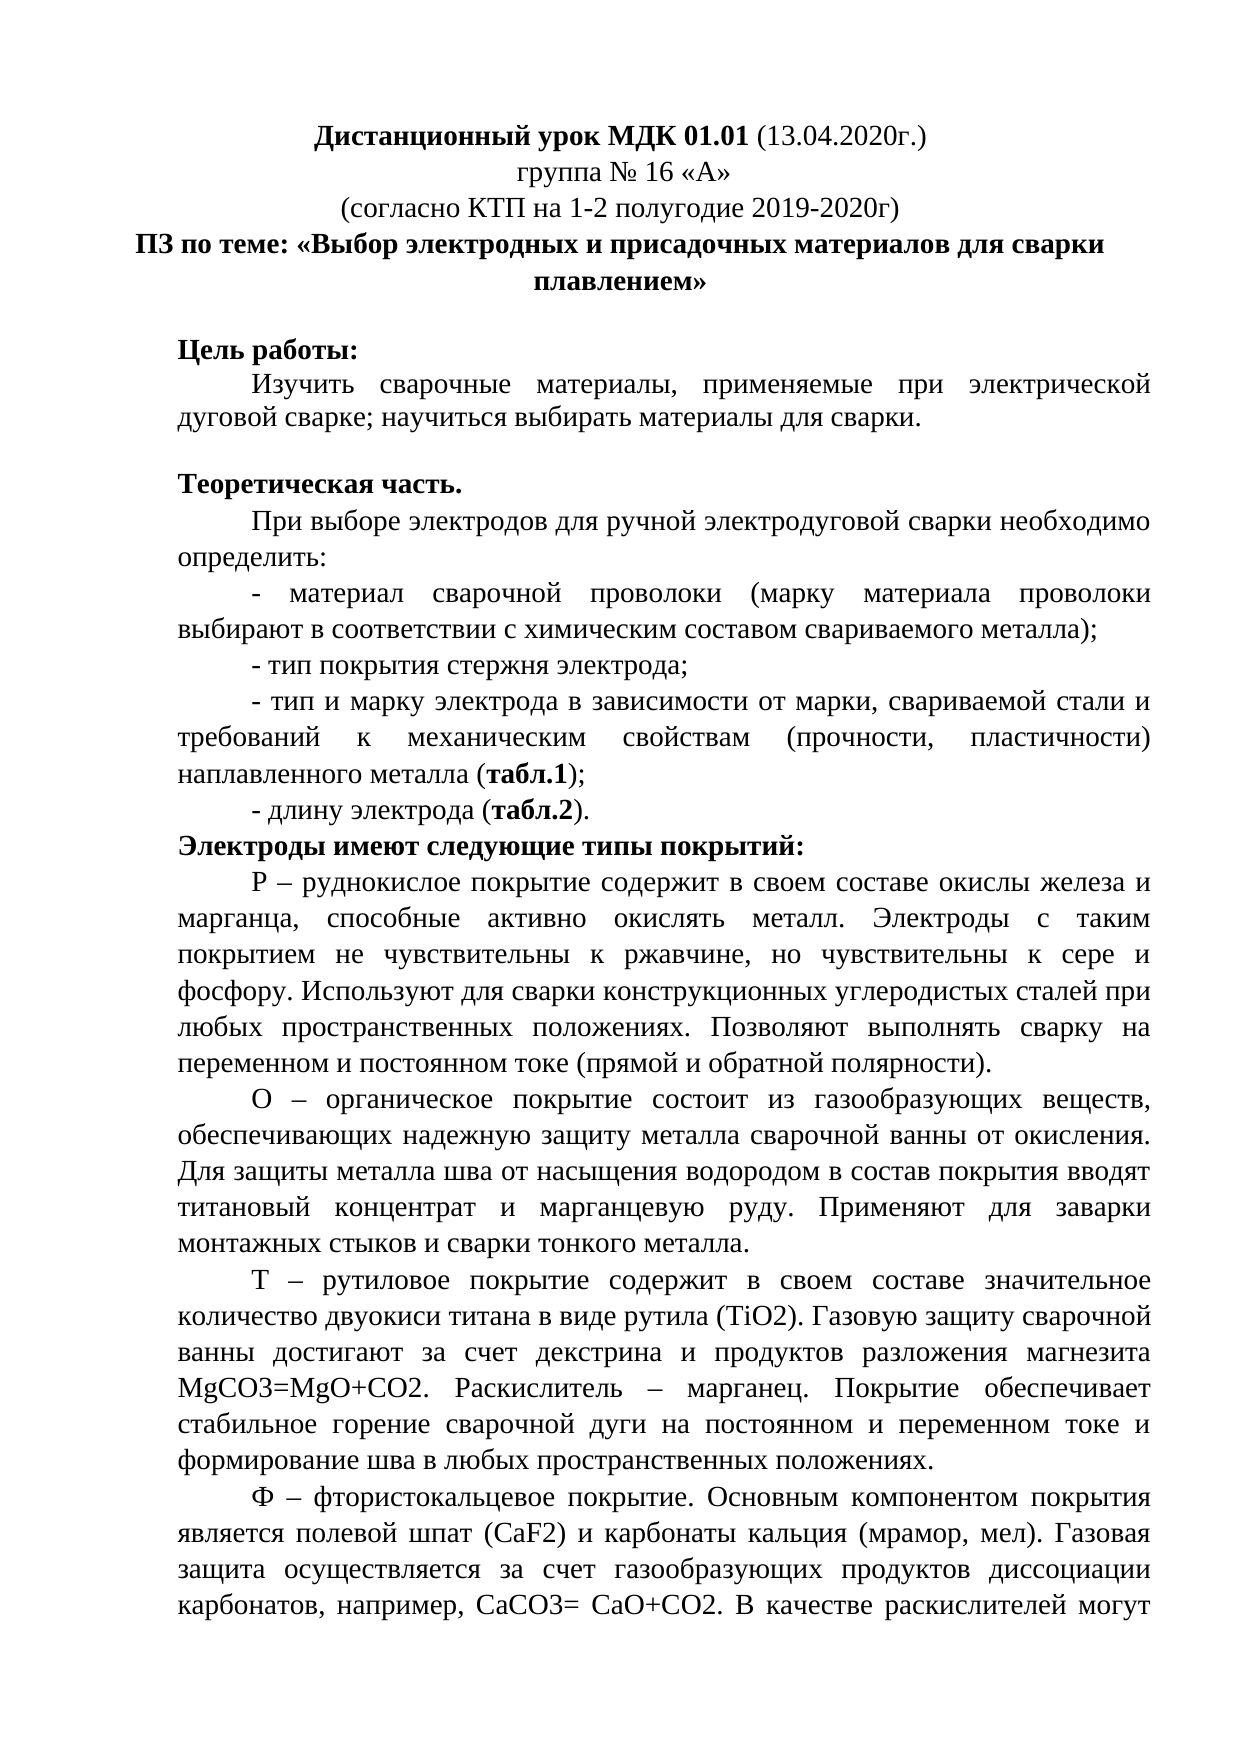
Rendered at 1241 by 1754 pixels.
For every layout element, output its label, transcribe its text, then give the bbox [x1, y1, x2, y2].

text Электроды имеют следующие типы покрытий: [177, 828, 1152, 862]
text Дистанционный урок МДК 01.01 (13.04.2020г.) [88, 118, 1152, 152]
text группа № 16 «А» [88, 154, 1152, 188]
text При выборе электродов для ручной электродуговой сварки необходимо определить: [177, 503, 1152, 572]
text О – органическое покрытие состоит из газообразующих веществ, обеспечивающих надежную защиту металла сварочной ванны от окисления. Для защиты металла шва от насыщения водородом в состав покрытия вводят титановый концентрат и марганцевую руду. Применяют для заварки монтажных стыков и сварки тонкого металла. [177, 1081, 1152, 1259]
text Изучить сварочные материалы, применяемые при электрической дуговой сварке; научиться выбирать материалы для сварки. [177, 366, 1152, 433]
text Теоретическая часть. [177, 467, 1152, 500]
text - длину электрода (табл.2). [177, 792, 1152, 825]
text Р – руднокислое покрытие содержит в своем составе окислы железа и марганца, способные активно окислять металл. Электроды с таким покрытием не чувствительны к ржавчине, но чувствительны к сере и фосфору. Используют для сварки конструкционных углеродистых сталей при любых пространственных положениях. Позволяют выполнять сварку на переменном и постоянном токе (прямой и обратной полярности). [177, 864, 1152, 1078]
text - тип покрытия стержня электрода; [177, 647, 1152, 681]
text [177, 1479, 1152, 1621]
text (согласно КТП на 1-2 полугодие 2019-2020г) [88, 190, 1152, 224]
text - материал сварочной проволоки (марку материала проволоки выбирают в соответствии с химическим составом свариваемого металла); [177, 575, 1152, 645]
text - тип и марку электрода в зависимости от марки, свариваемой стали и требований к механическим свойствам (прочности, пластичности) наплавленного металла (табл.1); [177, 683, 1152, 789]
text ПЗ по теме: «Выбор электродных и присадочных материалов для сварки плавлением» [88, 227, 1152, 296]
text Т – рутиловое покрытие содержит в своем составе значительное количество двуокиси титана в виде рутила (ТiО2). Газовую защиту сварочной ванны достигают за счет декстрина и продуктов разложения магнезита МgСО3=МgО+СО2. Раскислитель – марганец. Покрытие обеспечивает стабильное горение сварочной дуги на постоянном и переменном токе и формирование шва в любых пространственных положениях. [177, 1262, 1152, 1476]
text Цель работы: [177, 332, 1152, 366]
